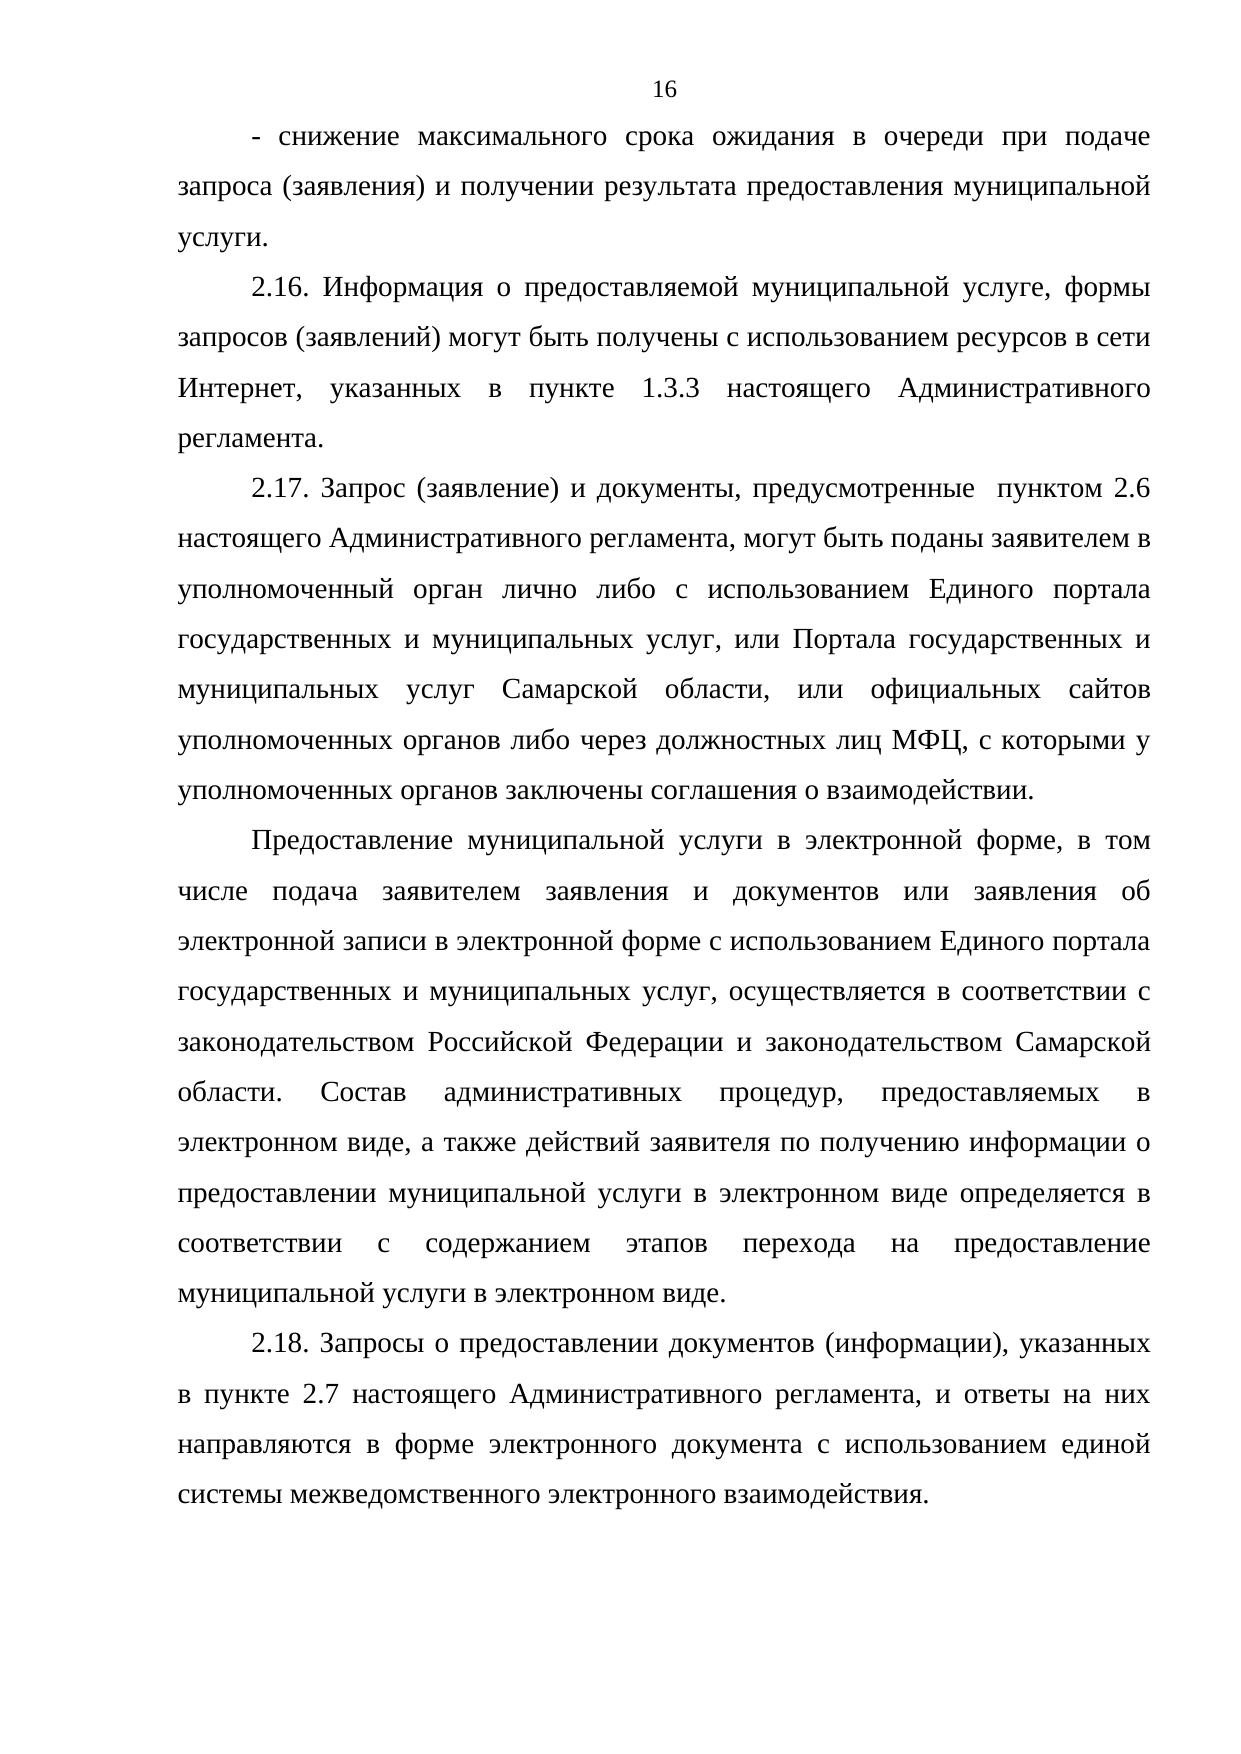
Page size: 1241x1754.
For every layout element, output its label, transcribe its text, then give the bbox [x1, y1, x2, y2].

text Предоставление муниципальной услуги в электронной форме, в том числе подача заявителем заявления и документов или заявления об электронной записи в электронной форме с использованием Единого портала государственных и муниципальных услуг, осуществляется в соответствии с законодательством Российской Федерации и законодательством Самарской области. Состав административных процедур, предоставляемых в электронном виде, а также действий заявителя по получению информации о предоставлении муниципальной услуги в электронном виде определяется в соответствии с содержанием этапов перехода на предоставление муниципальной услуги в электронном виде. [177, 822, 1152, 1309]
text 2.18. Запросы о предоставлении документов (информации), указанных в пункте 2.7 настоящего Административного регламента, и ответы на них направляются в форме электронного документа с использованием единой системы межведомственного электронного взаимодействия. [177, 1326, 1152, 1510]
text - снижение максимального срока ожидания в очереди при подаче запроса (заявления) и получении результата предоставления муниципальной услуги. [177, 118, 1152, 252]
text 2.17. Запрос (заявление) и документы, предусмотренные пунктом 2.6 настоящего Административного регламента, могут быть поданы заявителем в уполномоченный орган лично либо с использованием Единого портала государственных и муниципальных услуг, или Портала государственных и муниципальных услуг Самарской области, или официальных сайтов уполномоченных органов либо через должностных лиц МФЦ, с которыми у уполномоченных органов заключены соглашения о взаимодействии. [177, 470, 1152, 806]
text 2.16. Информация о предоставляемой муниципальной услуге, формы запросов (заявлений) могут быть получены с использованием ресурсов в сети Интернет, указанных в пункте 1.3.3 настоящего Административного регламента. [177, 269, 1152, 453]
